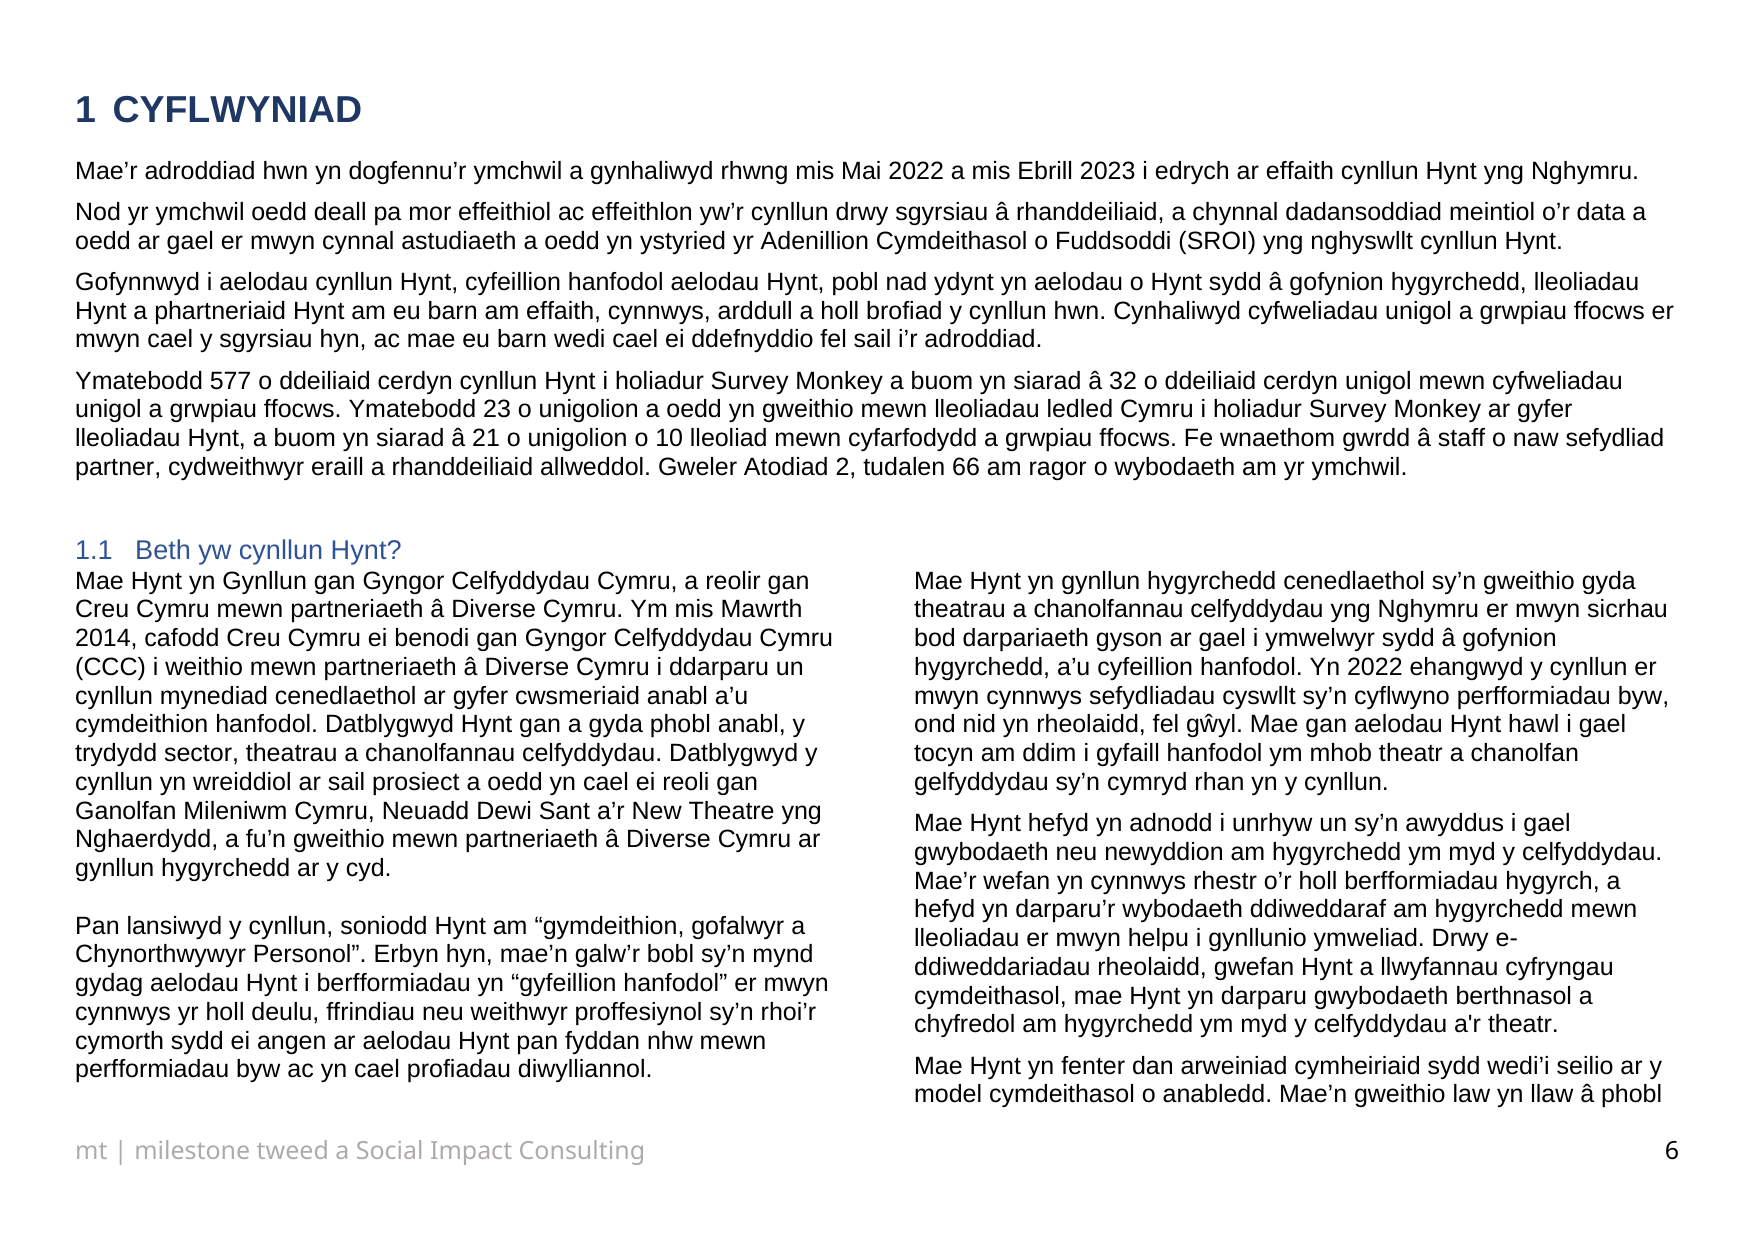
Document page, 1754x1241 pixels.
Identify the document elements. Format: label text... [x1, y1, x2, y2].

text Ymatebodd 577 o ddeiliaid cerdyn cynllun Hynt i holiadur Survey Monkey a buom yn siarad â 32 o ddeiliaid cerdyn unigol mewn cyfweliadau unigol a grwpiau ffocws. Ymatebodd 23 o unigolion a oedd yn gweithio mewn lleoliadau ledled Cymru i holiadur Survey Monkey ar gyfer lleoliadau Hynt, a buom yn siarad â 21 o unigolion o 10 lleoliad mewn cyfarfodydd a grwpiau ffocws. Fe wnaethom gwrdd â staff o naw sefydliad partner, cydweithwyr eraill a rhanddeiliaid allweddol. Gweler Atodiad 2, tudalen 66 am ragor o wybodaeth am yr ymchwil. [75, 366, 1679, 481]
text Mae Hynt hefyd yn adnodd i unrhyw un sy’n awyddus i gael gwybodaeth neu newyddion am hygyrchedd ym myd y celfyddydau. Mae’r wefan yn cynnwys rhestr o’r holl berfformiadau hygyrch, a hefyd yn darparu’r wybodaeth ddiweddaraf am hygyrchedd mewn lleoliadau er mwyn helpu i gynllunio ymweliad. Drwy e-ddiweddariadau rheolaidd, gwefan Hynt a llwyfannau cyfryngau cymdeithasol, mae Hynt yn darparu gwybodaeth berthnasol a chyfredol am hygyrchedd ym myd y celfyddydau a'r theatr. [914, 808, 1679, 1038]
text Gofynnwyd i aelodau cynllun Hynt, cyfeillion hanfodol aelodau Hynt, pobl nad ydynt yn aelodau o Hynt sydd â gofynion hygyrchedd, lleoliadau Hynt a phartneriaid Hynt am eu barn am effaith, cynnwys, arddull a holl brofiad y cynllun hwn. Cynhaliwyd cyfweliadau unigol a grwpiau ffocws er mwyn cael y sgyrsiau hyn, ac mae eu barn wedi cael ei ddefnyddio fel sail i’r adroddiad. [75, 267, 1679, 353]
text Mae Hynt yn gynllun hygyrchedd cenedlaethol sy’n gweithio gyda theatrau a chanolfannau celfyddydau yng Nghymru er mwyn sicrhau bod darpariaeth gyson ar gael i ymwelwyr sydd â gofynion hygyrchedd, a’u cyfeillion hanfodol. Yn 2022 ehangwyd y cynllun er mwyn cynnwys sefydliadau cyswllt sy’n cyflwyno perfformiadau byw, ond nid yn rheolaidd, fel gŵyl. Mae gan aelodau Hynt hawl i gael tocyn am ddim i gyfaill hanfodol ym mhob theatr a chanolfan gelfyddydau sy’n cymryd rhan yn y cynllun. [914, 566, 1679, 796]
text Mae Hynt yn Gynllun gan Gyngor Celfyddydau Cymru, a reolir gan Creu Cymru mewn partneriaeth â Diverse Cymru. Ym mis Mawrth 2014, cafodd Creu Cymru ei benodi gan Gyngor Celfyddydau Cymru (CCC) i weithio mewn partneriaeth â Diverse Cymru i ddarparu un cynllun mynediad cenedlaethol ar gyfer cwsmeriaid anabl a’u cymdeithion hanfodol. Datblygwyd Hynt gan a gyda phobl anabl, y trydydd sector, theatrau a chanolfannau celfyddydau. Datblygwyd y cynllun yn wreiddiol ar sail prosiect a oedd yn cael ei reoli gan Ganolfan Mileniwm Cymru, Neuadd Dewi Sant a’r New Theatre yng Nghaerdydd, a fu’n gweithio mewn partneriaeth â Diverse Cymru ar gynllun hygyrchedd ar y cyd. [75, 566, 840, 882]
text Mae’r adroddiad hwn yn dogfennu’r ymchwil a gynhaliwyd rhwng mis Mai 2022 a mis Ebrill 2023 i edrych ar effaith cynllun Hynt yng Nghymru. [75, 156, 1679, 184]
text Pan lansiwyd y cynllun, soniodd Hynt am “gymdeithion, gofalwyr a Chynorthwywyr Personol”. Erbyn hyn, mae’n galw’r bobl sy’n mynd gydag aelodau Hynt i berfformiadau yn “gyfeillion hanfodol” er mwyn cynnwys yr holl deulu, ffrindiau neu weithwyr proffesiynol sy’n rhoi’r cymorth sydd ei angen ar aelodau Hynt pan fyddan nhw mewn perfformiadau byw ac yn cael profiadau diwylliannol. [75, 911, 840, 1083]
text Nod yr ymchwil oedd deall pa mor effeithiol ac effeithlon yw’r cynllun drwy sgyrsiau â rhanddeiliaid, a chynnal dadansoddiad meintiol o’r data a oedd ar gael er mwyn cynnal astudiaeth a oedd yn ystyried yr Adenillion Cymdeithasol o Fuddsoddi (SROI) yng nghyswllt cynllun Hynt. [75, 197, 1679, 254]
subtitle Beth yw cynllun Hynt? [75, 534, 1679, 566]
subtitle CYFLWYNIAD [75, 87, 1679, 131]
